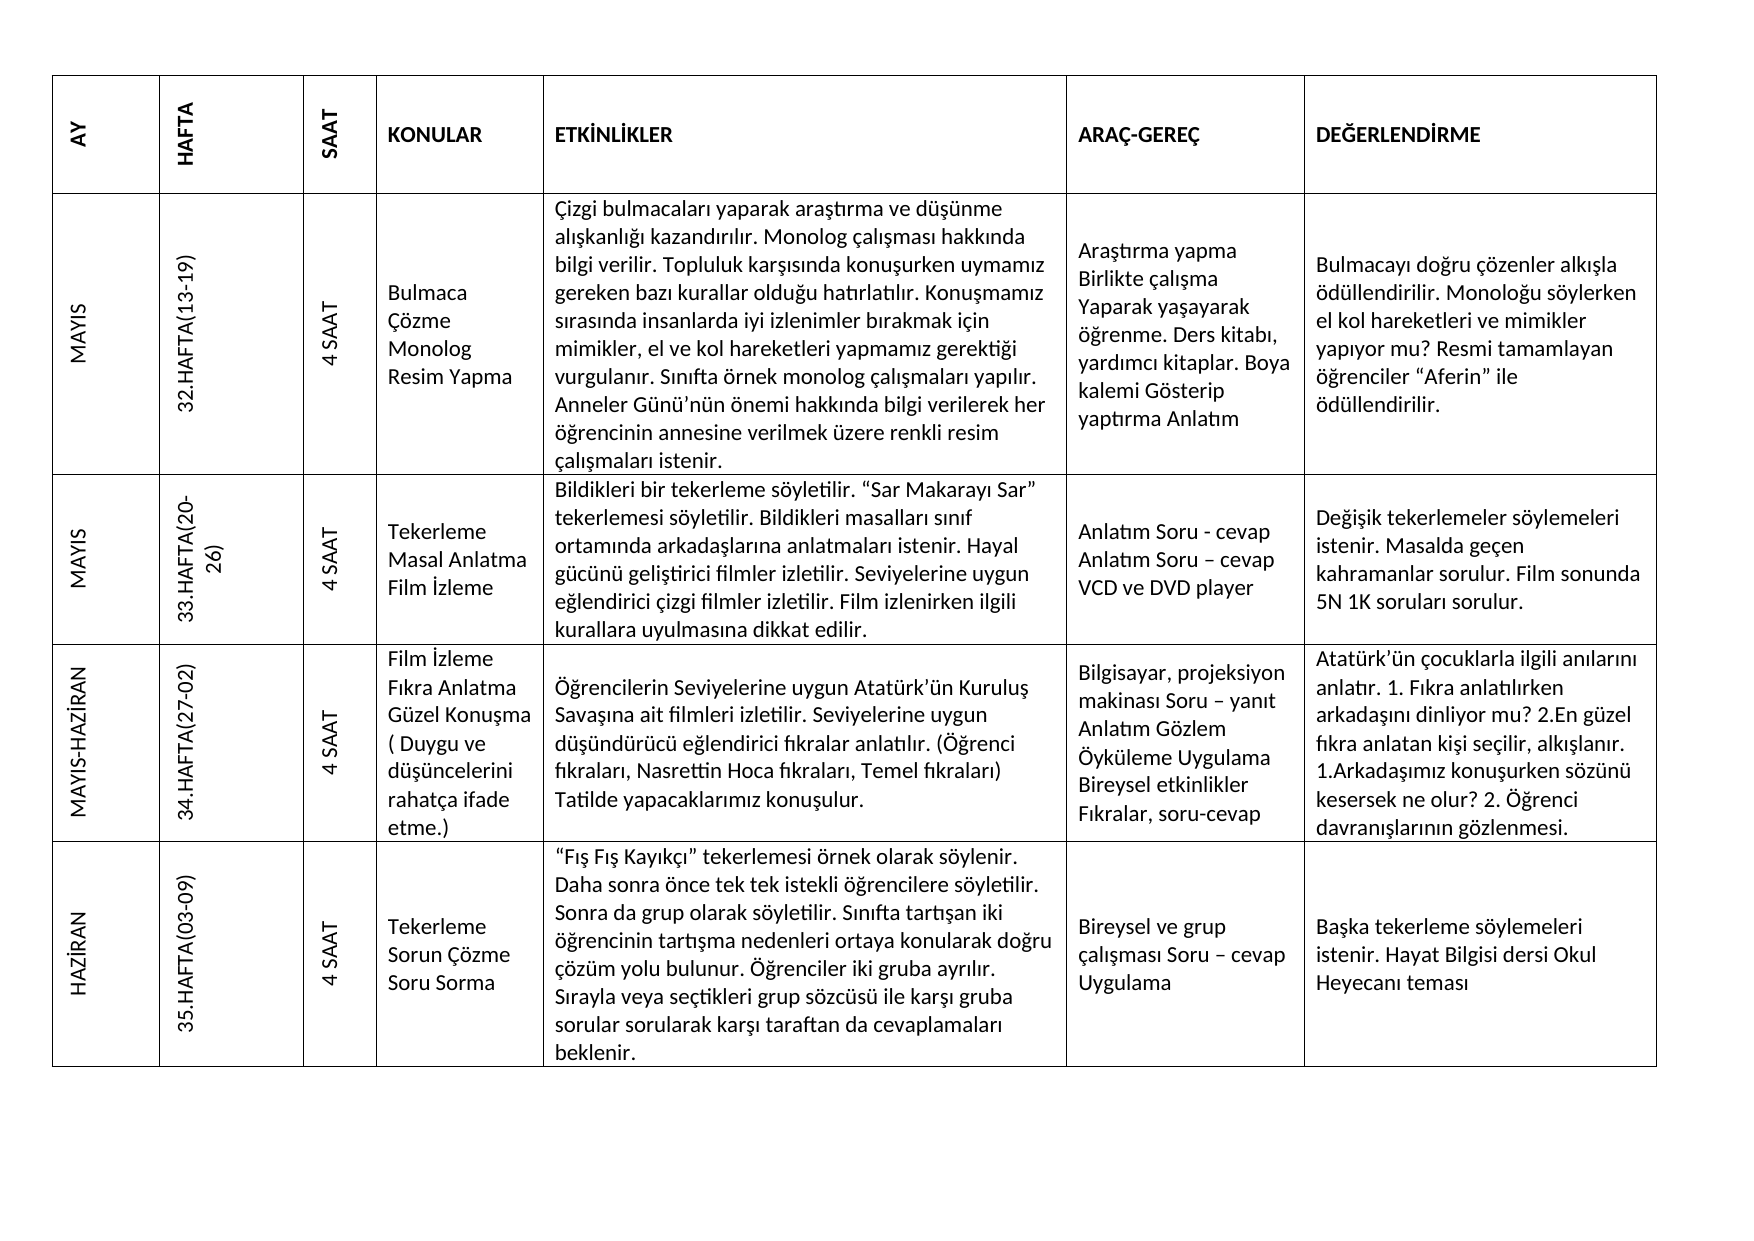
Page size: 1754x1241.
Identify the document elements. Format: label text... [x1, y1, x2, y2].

table_header HAFTA [160, 76, 303, 193]
table_cell Tekerleme Sorun Çözme Soru Sorma [377, 842, 543, 1066]
table_cell MAYIS-HAZİRAN [53, 645, 159, 841]
table_header KONULAR [377, 76, 543, 193]
table_header ARAÇ-GEREÇ [1067, 76, 1304, 193]
table_header DEĞERLENDİRME [1305, 76, 1656, 193]
table_cell 33.HAFTA(20-26) [160, 475, 303, 643]
table_cell Bireysel ve grup çalışması Soru – cevap Uygulama [1067, 842, 1304, 1066]
table_cell 4 SAAT [304, 194, 376, 474]
table_cell MAYIS [53, 194, 159, 474]
table_cell Tekerleme Masal Anlatma Film İzleme [377, 475, 543, 643]
table_cell Değişik tekerlemeler söylemeleri istenir. Masalda geçen kahramanlar sorulur. Film sonunda 5N 1K soruları sorulur. [1305, 475, 1656, 643]
table_cell Başka tekerleme söylemeleri istenir. Hayat Bilgisi dersi Okul Heyecanı teması [1305, 842, 1656, 1066]
table_cell 4 SAAT [304, 842, 376, 1066]
table_cell Bulmaca Çözme Monolog Resim Yapma [377, 194, 543, 474]
table_cell 32.HAFTA(13-19) [160, 194, 303, 474]
table_cell Atatürk’ün çocuklarla ilgili anılarını anlatır. 1. Fıkra anlatılırken arkadaşını dinliyor mu? 2.En güzel fıkra anlatan kişi seçilir, alkışlanır. 1.Arkadaşımız konuşurken sözünü kesersek ne olur? 2. Öğrenci davranışlarının gözlenmesi. [1305, 645, 1656, 841]
table_cell Anlatım Soru - cevap Anlatım Soru – cevap VCD ve DVD player [1067, 475, 1304, 643]
table_header ETKİNLİKLER [544, 76, 1066, 193]
table_cell 35.HAFTA(03-09) [160, 842, 303, 1066]
table_cell 34.HAFTA(27-02) [160, 645, 303, 841]
table_cell “Fış Fış Kayıkçı” tekerlemesi örnek olarak söylenir. Daha sonra önce tek tek istekli öğrencilere söyletilir. Sonra da grup olarak söyletilir. Sınıfta tartışan iki öğrencinin tartışma nedenleri ortaya konularak doğru çözüm yolu bulunur. Öğrenciler iki gruba ayrılır. Sırayla veya seçtikleri grup sözcüsü ile karşı gruba sorular sorularak karşı taraftan da cevaplamaları beklenir. [544, 842, 1066, 1066]
table_cell MAYIS [53, 475, 159, 643]
table_cell Araştırma yapma Birlikte çalışma Yaparak yaşayarak öğrenme. Ders kitabı, yardımcı kitaplar. Boya kalemi Gösterip yaptırma Anlatım [1067, 194, 1304, 474]
table_cell Bilgisayar, projeksiyon makinası Soru – yanıt Anlatım Gözlem Öyküleme Uygulama Bireysel etkinlikler Fıkralar, soru-cevap [1067, 645, 1304, 841]
table_header SAAT [304, 76, 376, 193]
table_header AY [53, 76, 159, 193]
table_cell Bildikleri bir tekerleme söyletilir. “Sar Makarayı Sar” tekerlemesi söyletilir. Bildikleri masalları sınıf ortamında arkadaşlarına anlatmaları istenir. Hayal gücünü geliştirici filmler izletilir. Seviyelerine uygun eğlendirici çizgi filmler izletilir. Film izlenirken ilgili kurallara uyulmasına dikkat edilir. [544, 475, 1066, 643]
table_cell Çizgi bulmacaları yaparak araştırma ve düşünme alışkanlığı kazandırılır. Monolog çalışması hakkında bilgi verilir. Topluluk karşısında konuşurken uymamız gereken bazı kurallar olduğu hatırlatılır. Konuşmamız sırasında insanlarda iyi izlenimler bırakmak için mimikler, el ve kol hareketleri yapmamız gerektiği vurgulanır. Sınıfta örnek monolog çalışmaları yapılır. Anneler Günü’nün önemi hakkında bilgi verilerek her öğrencinin annesine verilmek üzere renkli resim çalışmaları istenir. [544, 194, 1066, 474]
table_cell 4 SAAT [304, 475, 376, 643]
table_cell Bulmacayı doğru çözenler alkışla ödüllendirilir. Monoloğu söylerken el kol hareketleri ve mimikler yapıyor mu? Resmi tamamlayan öğrenciler “Aferin” ile ödüllendirilir. [1305, 194, 1656, 474]
table_cell Öğrencilerin Seviyelerine uygun Atatürk’ün Kuruluş Savaşına ait filmleri izletilir. Seviyelerine uygun düşündürücü eğlendirici fıkralar anlatılır. (Öğrenci fıkraları, Nasrettin Hoca fıkraları, Temel fıkraları) Tatilde yapacaklarımız konuşulur. [544, 645, 1066, 841]
table_cell Film İzleme Fıkra Anlatma Güzel Konuşma ( Duygu ve düşüncelerini rahatça ifade etme.) [377, 645, 543, 841]
table_cell HAZİRAN [53, 842, 159, 1066]
table_cell 4 SAAT [304, 645, 376, 841]
